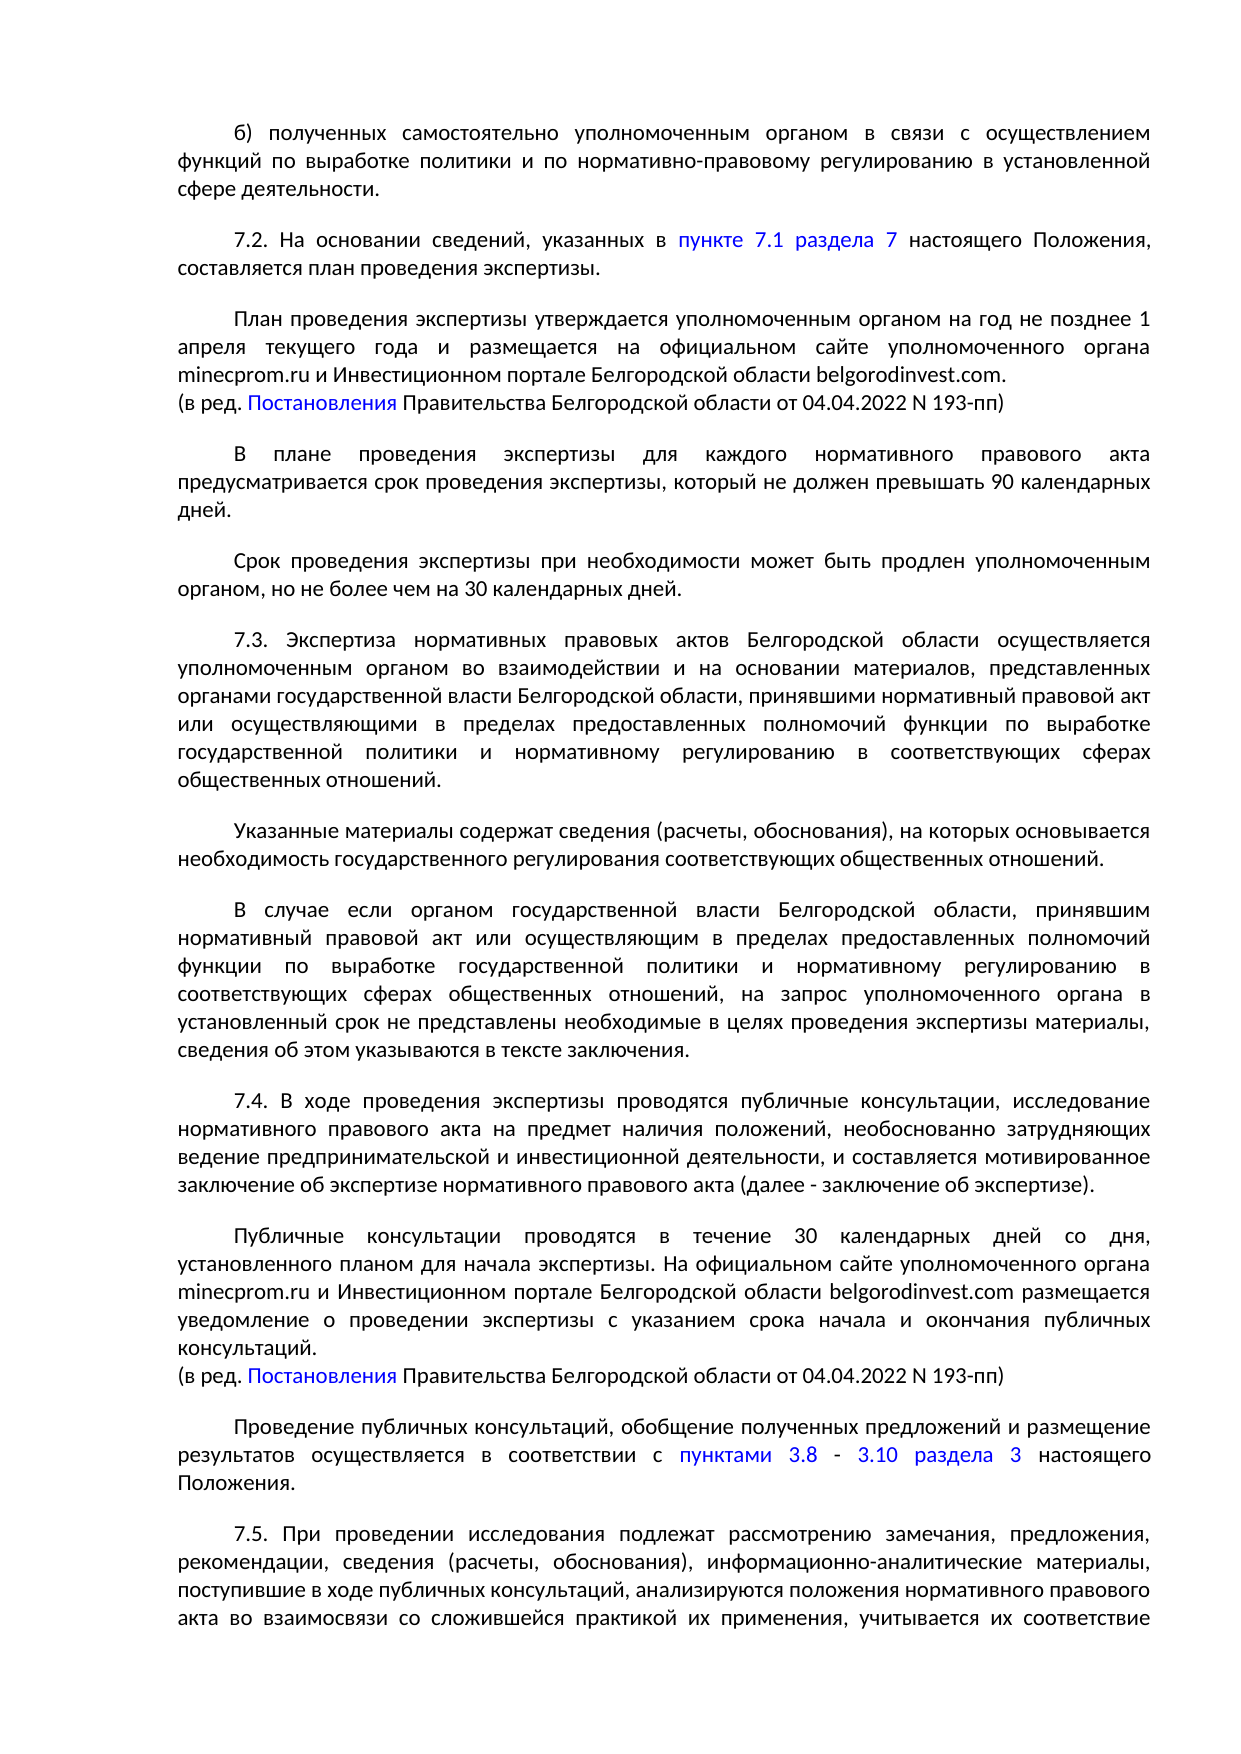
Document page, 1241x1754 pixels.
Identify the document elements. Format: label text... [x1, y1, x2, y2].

text 7.3. Экспертиза нормативных правовых актов Белгородской области осуществляется уполномоченным органом во взаимодействии и на основании материалов, представленных органами государственной власти Белгородской области, принявшими нормативный правовой акт или осуществляющими в пределах предоставленных полномочий функции по выработке государственной политики и нормативному регулированию в соответствующих сферах общественных отношений. [177, 625, 1152, 793]
text б) полученных самостоятельно уполномоченным органом в связи с осуществлением функций по выработке политики и по нормативно-правовому регулированию в установленной сфере деятельности. [177, 118, 1152, 202]
text Срок проведения экспертизы при необходимости может быть продлен уполномоченным органом, но не более чем на 30 календарных дней. [177, 546, 1152, 602]
text Проведение публичных консультаций, обобщение полученных предложений и размещение результатов осуществляется в соответствии с пунктами 3.8 - 3.10 раздела 3 настоящего Положения. [177, 1412, 1152, 1496]
text В случае если органом государственной власти Белгородской области, принявшим нормативный правовой акт или осуществляющим в пределах предоставленных полномочий функции по выработке государственной политики и нормативному регулированию в соответствующих сферах общественных отношений, на запрос уполномоченного органа в установленный срок не представлены необходимые в целях проведения экспертизы материалы, сведения об этом указываются в тексте заключения. [177, 895, 1152, 1063]
text (в ред. Постановления Правительства Белгородской области от 04.04.2022 N 193-пп) [177, 1361, 1152, 1389]
text План проведения экспертизы утверждается уполномоченным органом на год не позднее 1 апреля текущего года и размещается на официальном сайте уполномоченного органа minecprom.ru и Инвестиционном портале Белгородской области belgorodinvest.com. [177, 304, 1152, 388]
text В плане проведения экспертизы для каждого нормативного правового акта предусматривается срок проведения экспертизы, который не должен превышать 90 календарных дней. [177, 439, 1152, 523]
text 7.2. На основании сведений, указанных в пункте 7.1 раздела 7 настоящего Положения, составляется план проведения экспертизы. [177, 225, 1152, 281]
text Указанные материалы содержат сведения (расчеты, обоснования), на которых основывается необходимость государственного регулирования соответствующих общественных отношений. [177, 816, 1152, 872]
text Публичные консультации проводятся в течение 30 календарных дней со дня, установленного планом для начала экспертизы. На официальном сайте уполномоченного органа minecprom.ru и Инвестиционном портале Белгородской области belgorodinvest.com размещается уведомление о проведении экспертизы с указанием срока начала и окончания публичных консультаций. [177, 1221, 1152, 1361]
text 7.4. В ходе проведения экспертизы проводятся публичные консультации, исследование нормативного правового акта на предмет наличия положений, необоснованно затрудняющих ведение предпринимательской и инвестиционной деятельности, и составляется мотивированное заключение об экспертизе нормативного правового акта (далее - заключение об экспертизе). [177, 1086, 1152, 1198]
text (в ред. Постановления Правительства Белгородской области от 04.04.2022 N 193-пп) [177, 388, 1152, 416]
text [177, 1519, 1152, 1631]
